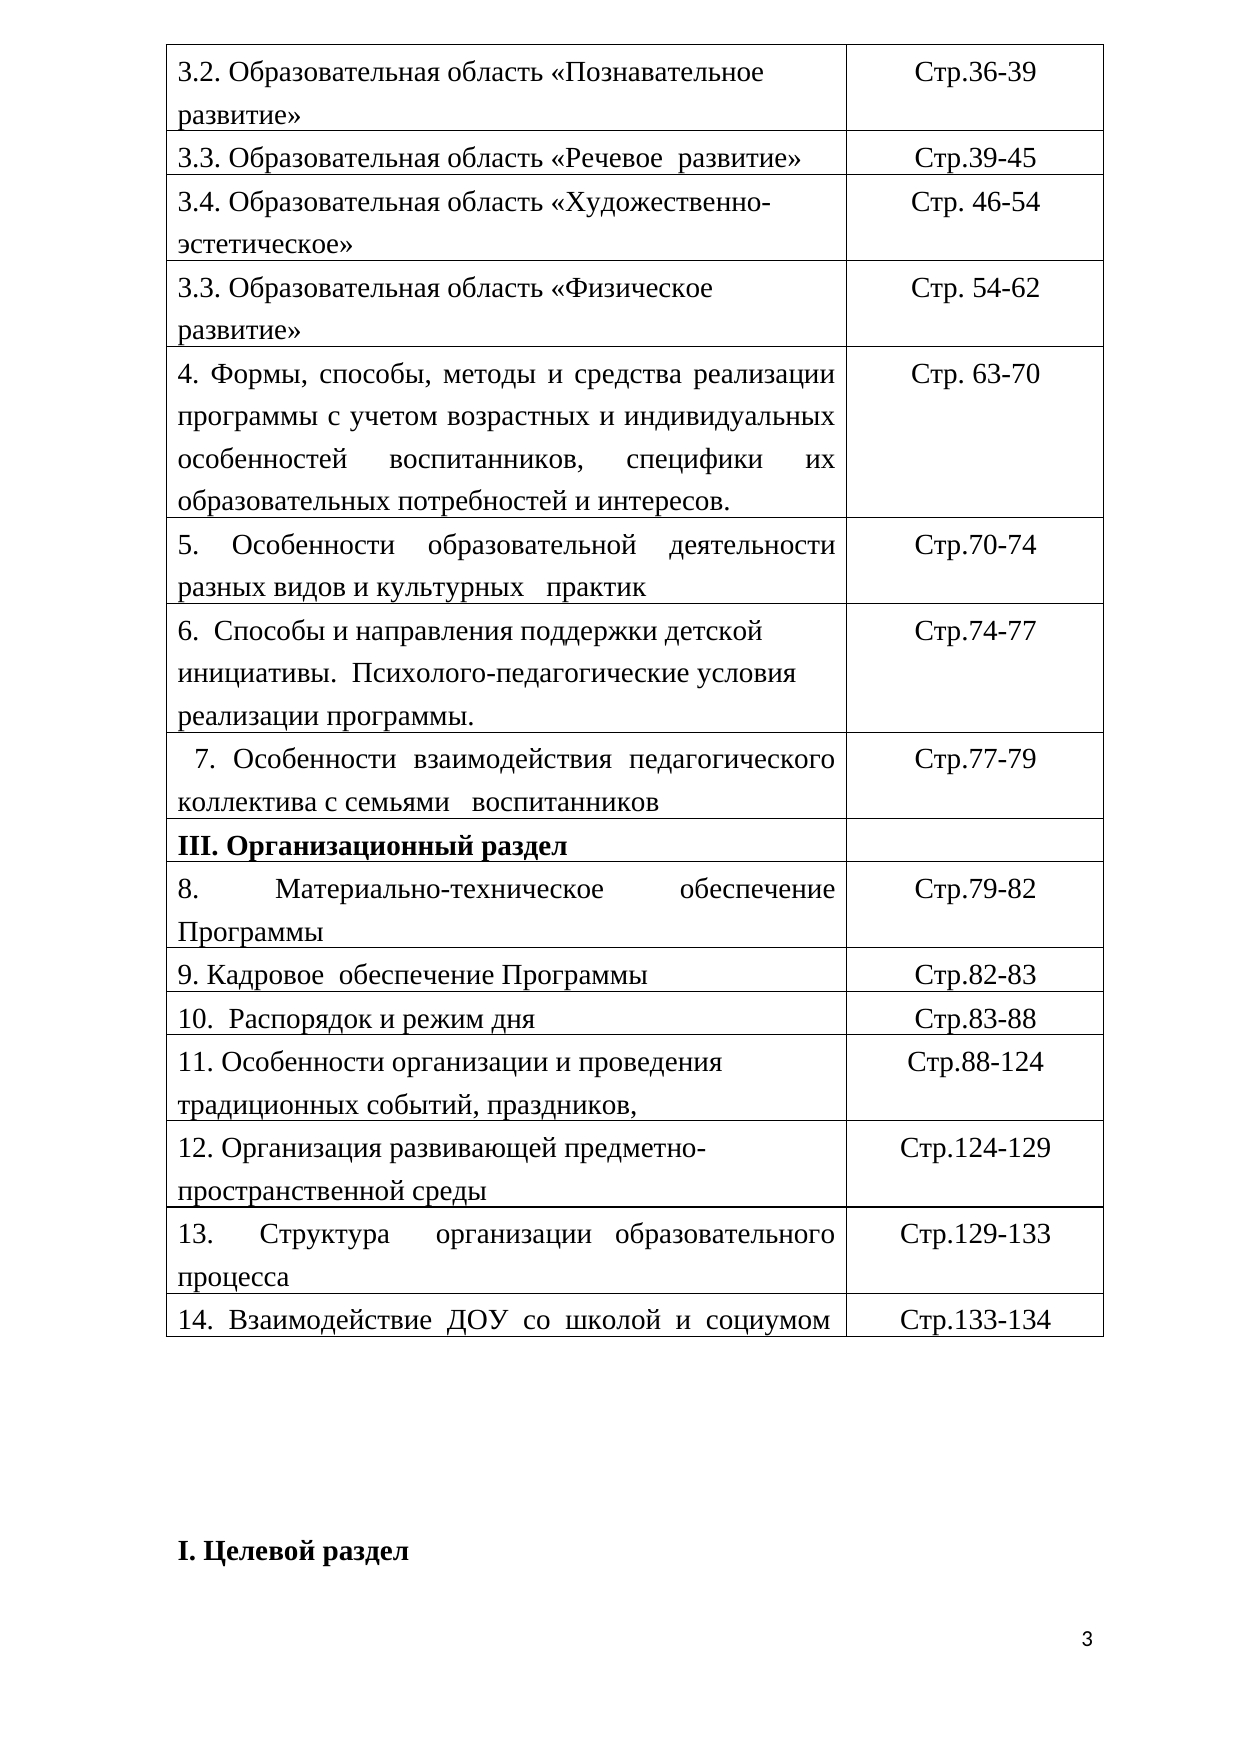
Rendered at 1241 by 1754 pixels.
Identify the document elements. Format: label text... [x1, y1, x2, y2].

table_cell Стр. 63-70 [847, 347, 1103, 517]
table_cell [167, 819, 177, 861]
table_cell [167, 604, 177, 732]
table_cell Стр.79-82 [847, 862, 1103, 947]
table_cell Стр.88-124 [847, 1035, 1103, 1120]
table_cell Стр.74-77 [847, 604, 1103, 732]
table_cell [1093, 819, 1103, 861]
table_cell Стр.77-79 [847, 733, 1103, 818]
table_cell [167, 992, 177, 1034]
table_cell Стр.36-39 [847, 45, 1103, 130]
table_cell Стр. 46-54 [847, 175, 1103, 260]
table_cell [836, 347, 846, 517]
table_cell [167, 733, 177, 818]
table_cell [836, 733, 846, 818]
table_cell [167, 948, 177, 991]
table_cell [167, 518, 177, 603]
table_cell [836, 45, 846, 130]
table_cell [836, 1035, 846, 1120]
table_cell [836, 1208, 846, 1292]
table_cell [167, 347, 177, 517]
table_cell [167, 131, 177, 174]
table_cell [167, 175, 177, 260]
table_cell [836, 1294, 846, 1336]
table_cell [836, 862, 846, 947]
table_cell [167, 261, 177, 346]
table_cell Стр.70-74 [847, 518, 1103, 603]
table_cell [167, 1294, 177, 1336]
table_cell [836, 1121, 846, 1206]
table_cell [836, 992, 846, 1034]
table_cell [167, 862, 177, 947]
text I. Целевой раздел [177, 1533, 1093, 1566]
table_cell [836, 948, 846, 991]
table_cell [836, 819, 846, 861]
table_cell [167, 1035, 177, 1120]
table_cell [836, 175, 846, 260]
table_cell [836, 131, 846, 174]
table_cell Стр.129-133 [847, 1208, 1103, 1292]
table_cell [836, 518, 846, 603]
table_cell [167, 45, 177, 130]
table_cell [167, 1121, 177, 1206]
table_cell Стр.124-129 [847, 1121, 1103, 1206]
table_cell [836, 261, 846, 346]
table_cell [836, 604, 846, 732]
table_cell Стр. 54-62 [847, 261, 1103, 346]
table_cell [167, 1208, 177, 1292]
table_cell [847, 819, 858, 861]
